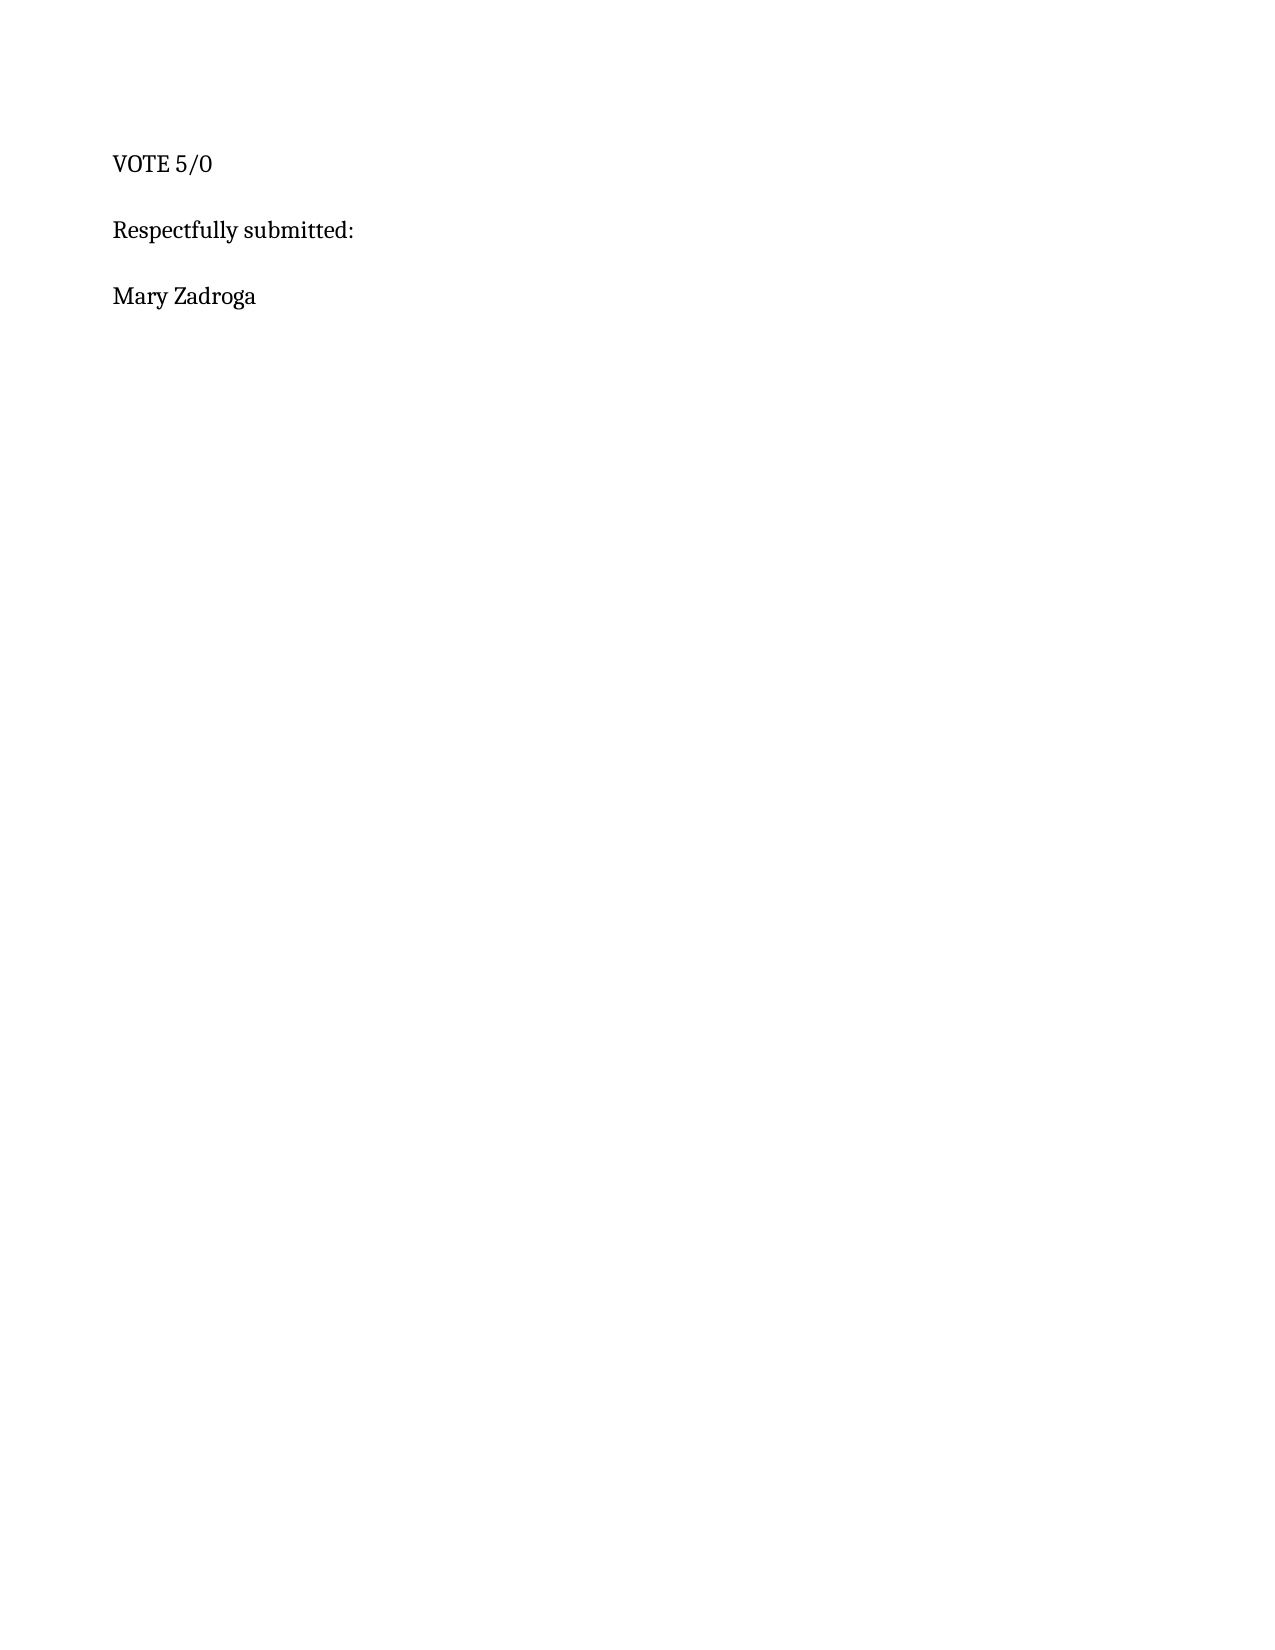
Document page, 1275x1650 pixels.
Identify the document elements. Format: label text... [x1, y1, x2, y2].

text VOTE 5/0 [112, 150, 1162, 179]
text Respectfully submitted: [112, 216, 1162, 245]
text Mary Zadroga [112, 282, 1162, 311]
